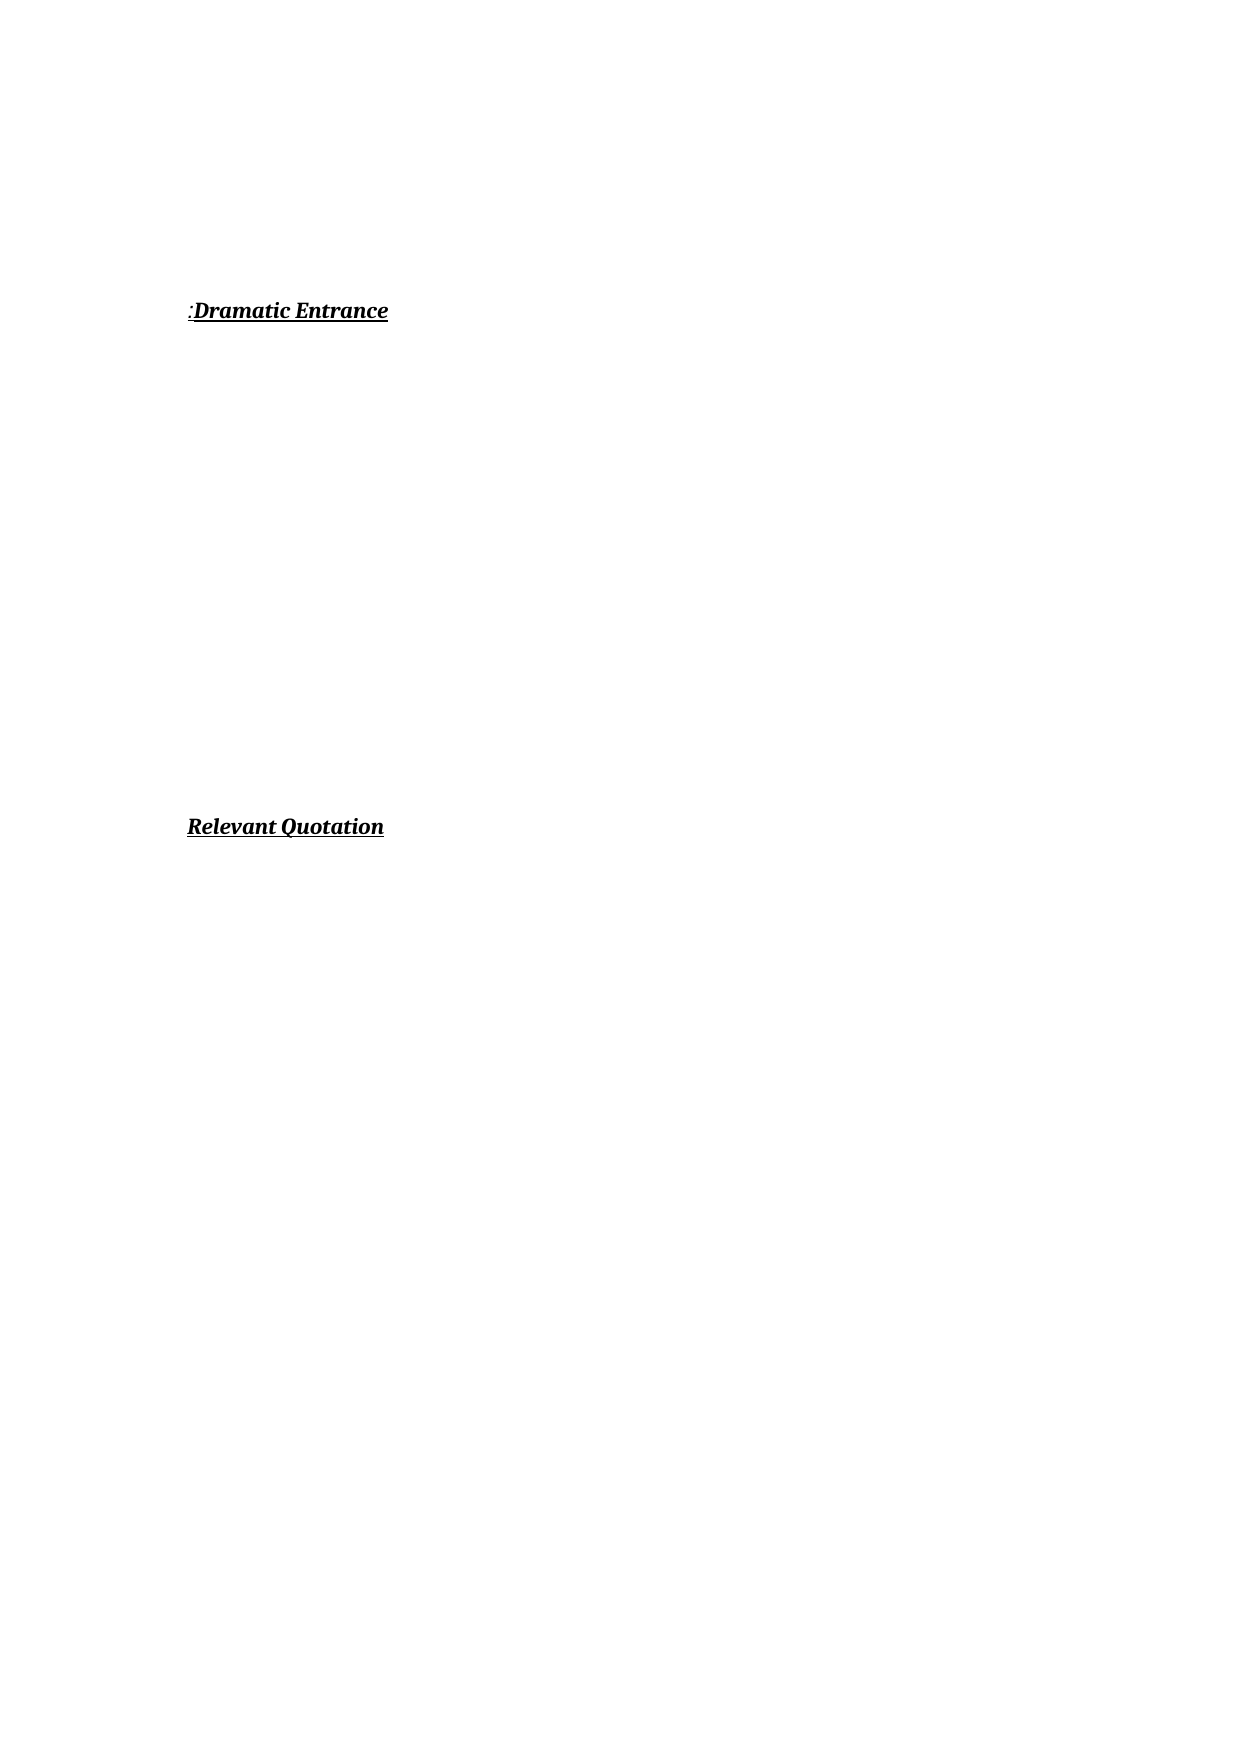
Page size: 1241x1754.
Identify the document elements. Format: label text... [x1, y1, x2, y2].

text Relevant Quotation [187, 813, 1053, 840]
text Dramatic Entrance: [187, 297, 1053, 324]
